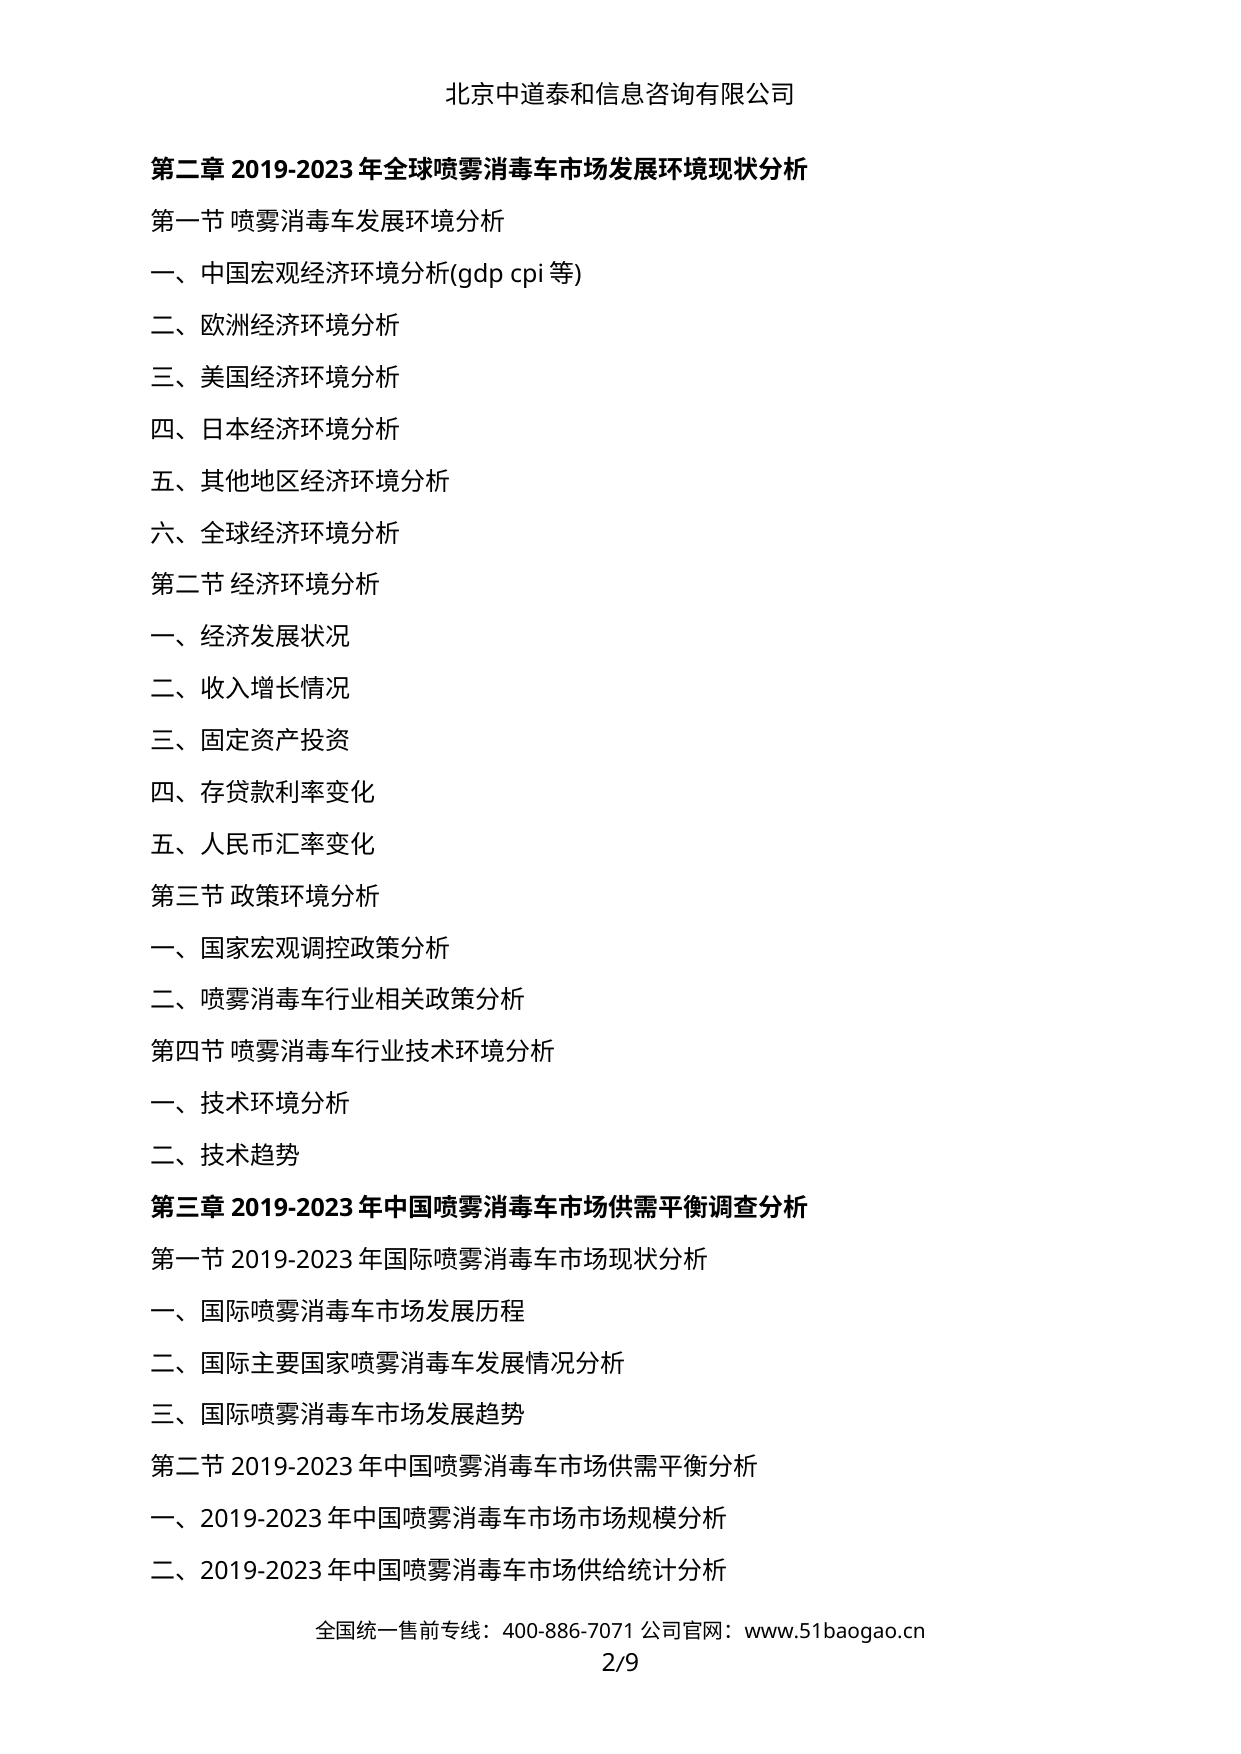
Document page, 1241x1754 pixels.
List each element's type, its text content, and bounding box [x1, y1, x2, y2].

text 第四节 喷雾消毒车行业技术环境分析 [150, 1032, 1090, 1068]
text 一、中国宏观经济环境分析(gdp cpi等) [150, 254, 1090, 290]
text 第二节 2019-2023年中国喷雾消毒车市场供需平衡分析 [150, 1447, 1090, 1483]
text 第一节 喷雾消毒车发展环境分析 [150, 202, 1090, 238]
text 第二章 2019-2023年全球喷雾消毒车市场发展环境现状分析 [150, 150, 1090, 186]
text 三、国际喷雾消毒车市场发展趋势 [150, 1395, 1090, 1431]
text 二、欧洲经济环境分析 [150, 306, 1090, 342]
text 二、喷雾消毒车行业相关政策分析 [150, 980, 1090, 1016]
text 二、国际主要国家喷雾消毒车发展情况分析 [150, 1343, 1090, 1379]
text 六、全球经济环境分析 [150, 513, 1090, 549]
text 第一节 2019-2023年国际喷雾消毒车市场现状分析 [150, 1239, 1090, 1276]
text 一、2019-2023年中国喷雾消毒车市场市场规模分析 [150, 1499, 1090, 1535]
text 二、技术趋势 [150, 1136, 1090, 1172]
text 二、收入增长情况 [150, 669, 1090, 705]
text 二、2019-2023年中国喷雾消毒车市场供给统计分析 [150, 1551, 1090, 1587]
text 第三节 政策环境分析 [150, 876, 1090, 912]
text 三、固定资产投资 [150, 721, 1090, 757]
text 一、国际喷雾消毒车市场发展历程 [150, 1291, 1090, 1327]
text 一、技术环境分析 [150, 1084, 1090, 1120]
text 四、日本经济环境分析 [150, 409, 1090, 446]
text 第三章 2019-2023年中国喷雾消毒车市场供需平衡调查分析 [150, 1187, 1090, 1224]
text 三、美国经济环境分析 [150, 357, 1090, 394]
text 一、国家宏观调控政策分析 [150, 928, 1090, 964]
text 四、存贷款利率变化 [150, 772, 1090, 809]
text 一、经济发展状况 [150, 617, 1090, 653]
text 五、人民币汇率变化 [150, 824, 1090, 861]
text 第二节 经济环境分析 [150, 565, 1090, 601]
text 五、其他地区经济环境分析 [150, 461, 1090, 497]
